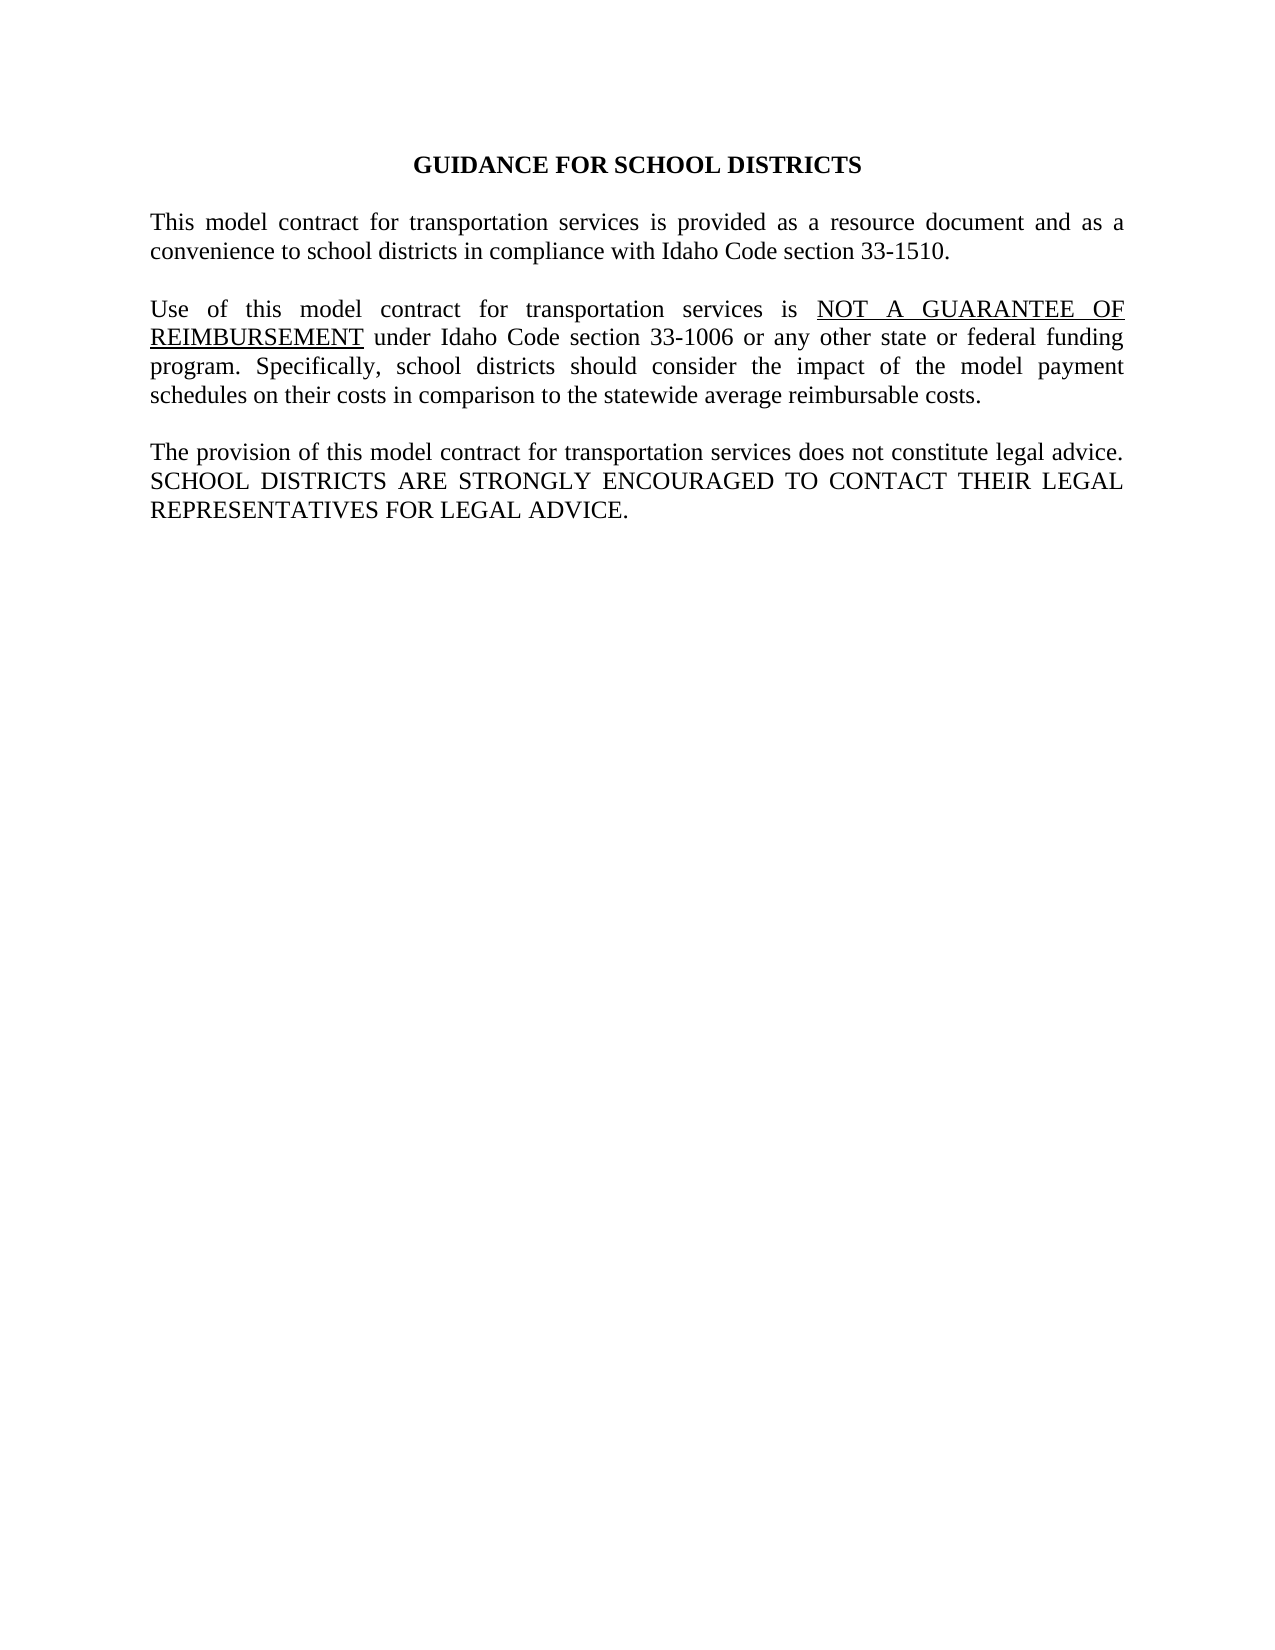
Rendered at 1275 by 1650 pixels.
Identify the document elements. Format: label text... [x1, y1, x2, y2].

text This model contract for transportation services is provided as a resource document and as a convenience to school districts in compliance with Idaho Code section 33-1510. [150, 207, 1125, 265]
text GUIDANCE FOR SCHOOL DISTRICTS [150, 150, 1125, 179]
text Use of this model contract for transportation services is not a guarantee of reimbursement under Idaho Code section 33-1006 or any other state or federal funding program. Specifically, school districts should consider the impact of the model payment schedules on their costs in comparison to the statewide average reimbursable costs. [150, 294, 1125, 409]
text The provision of this model contract for transportation services does not constitute legal advice. SCHOOL DIstricts are strongly encouraged to contact THeir legal representatives for legal advice. [150, 437, 1125, 524]
